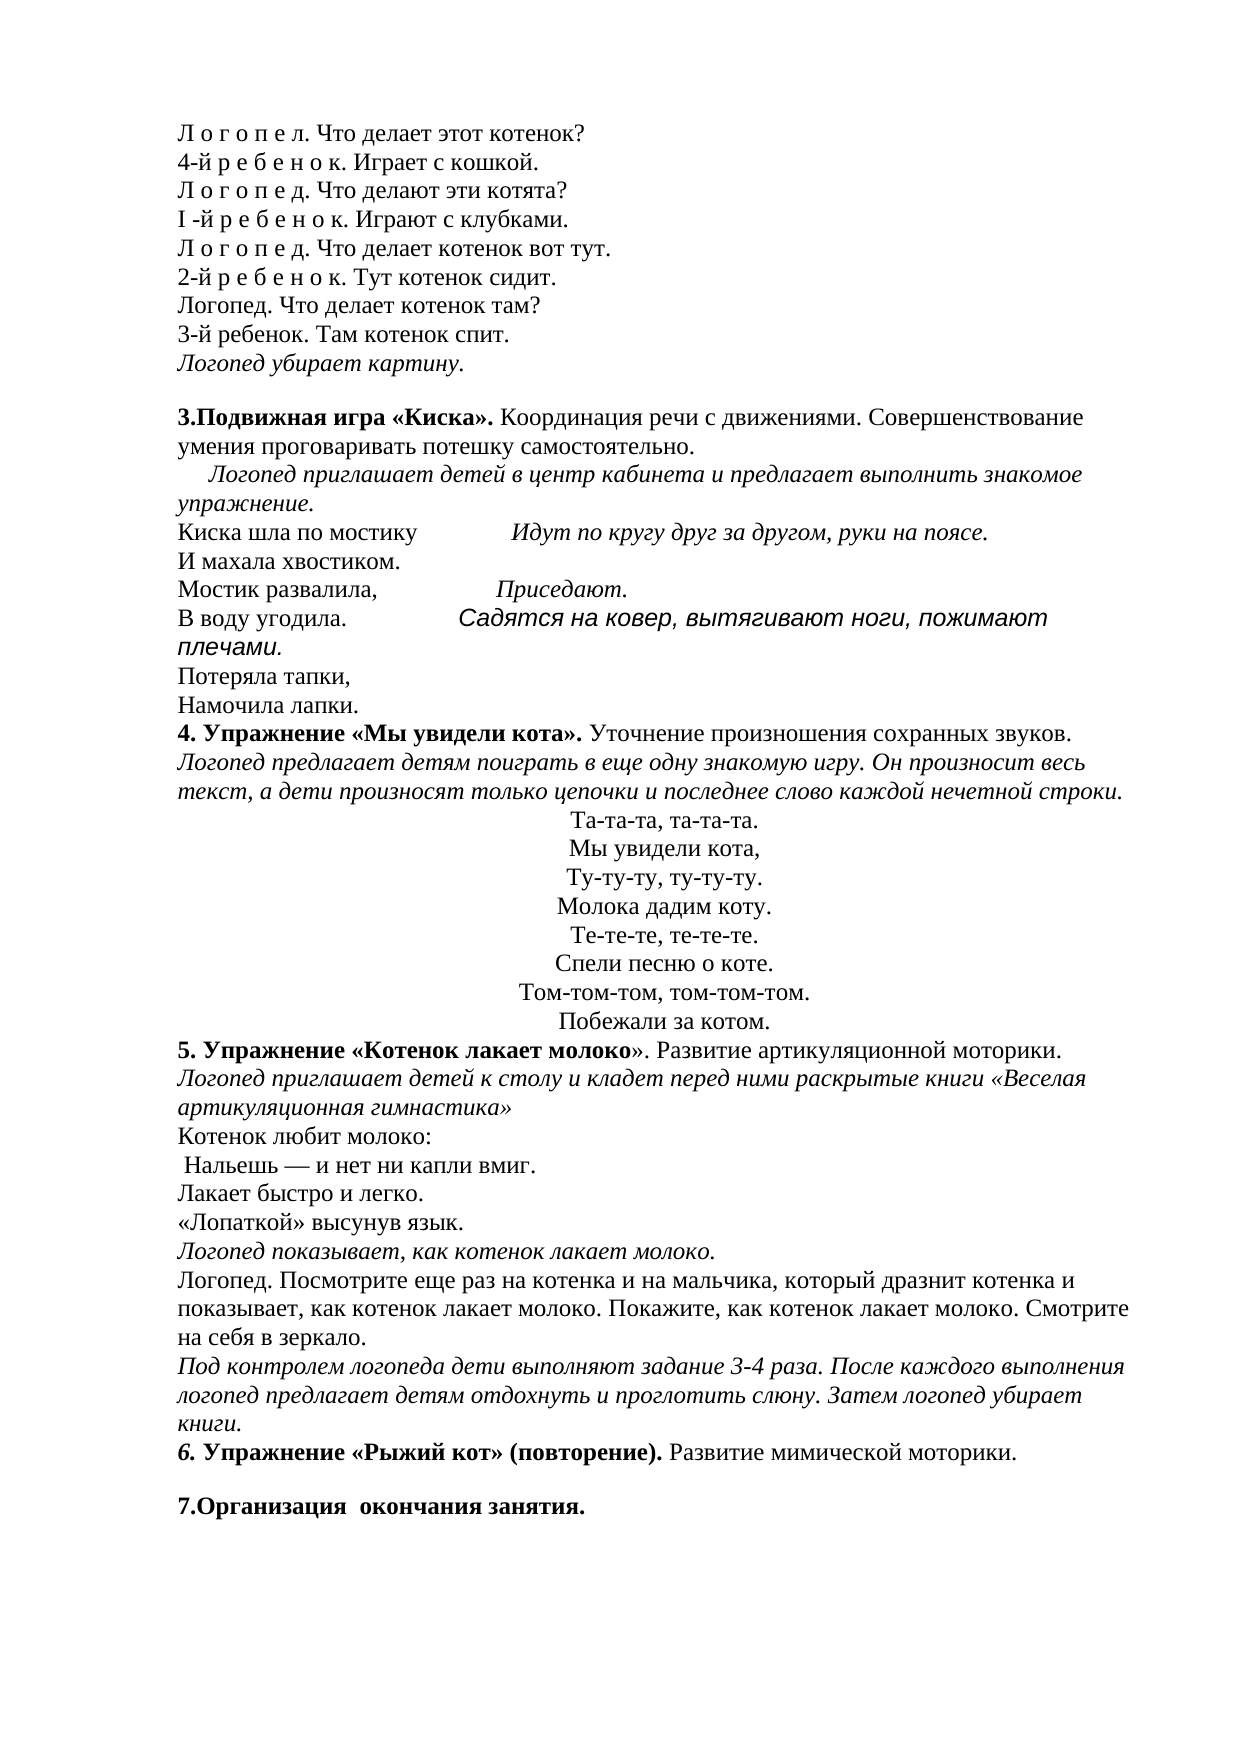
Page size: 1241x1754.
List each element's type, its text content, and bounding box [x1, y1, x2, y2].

text Л о г о п е д. Что делает котенок вот тут. [177, 233, 1152, 262]
text Л о г о п е л. Что делает этот котенок? [177, 118, 1152, 147]
text Логопед приглашает детей в центр кабинета и предлагает выполнить знакомое упражнение. [177, 459, 1152, 517]
text Логопед приглашает детей к столу и кладет перед ними раскрытые книги «Веселая артикуляционная гимнастика» [177, 1063, 1152, 1121]
text 6. Упражнение «Рыжий кот» (повторение). Развитие мимической моторики. [177, 1437, 1152, 1466]
text 4-й р е б е н о к. Играет с кошкой. [177, 147, 1152, 176]
text Котенок любит молоко: [177, 1121, 1152, 1150]
text Том-том-том, том-том-том. [177, 977, 1152, 1006]
text Ту-ту-ту, ту-ту-ту. [177, 862, 1152, 891]
text Логопед. Что делает котенок там? [177, 291, 1152, 319]
text Потеряла тапки, [177, 661, 1152, 690]
text Молока дадим коту. [177, 891, 1152, 920]
text 5. Упражнение «Котенок лакает молоко». Развитие артикуляционной моторики. [177, 1035, 1152, 1063]
text Логопед убирает картину. [177, 348, 1152, 377]
text 4. Упражнение «Мы увидели кота». Уточнение произношения сохранных звуков. [177, 718, 1152, 747]
text Спели песню о коте. [177, 948, 1152, 977]
text 2-й р е б е н о к. Тут котенок сидит. [177, 262, 1152, 291]
text Под контролем логопеда дети выполняют задание 3-4 раза. После каждого выполнения логопед предлагает детям отдохнуть и проглотить слюну. Затем логопед убирает книги. [177, 1351, 1152, 1437]
text И махала хвостиком. [177, 546, 1152, 574]
text Та-та-та, та-та-та. [177, 805, 1152, 833]
text Логопед показывает, как котенок лакает молоко. [177, 1236, 1152, 1265]
text I -й р е б е н о к. Играют с клубками. [177, 204, 1152, 233]
text 7.Организация окончания занятия. [177, 1491, 1152, 1520]
text 3.Подвижная игра «Киска». Координация речи с движениями. Совершенствование умения проговаривать потешку самостоятельно. [177, 402, 1152, 459]
text Л о г о п е д. Что делают эти котята? [177, 176, 1152, 204]
text Логопед. Посмотрите еще раз на котенка и на мальчика, который дразнит котенка и показывает, как котенок лакает молоко. Покажите, как котенок лакает молоко. Смотрите на себя в зеркало. [177, 1265, 1152, 1351]
text Намочила лапки. [177, 690, 1152, 718]
text 3-й ребенок. Там котенок спит. [177, 319, 1152, 348]
text «Лопаткой» высунув язык. [177, 1207, 1152, 1236]
text Мы увидели кота, [177, 833, 1152, 862]
text Те-те-те, те-те-те. [177, 920, 1152, 948]
text Лакает быстро и легко. [177, 1178, 1152, 1207]
text Логопед предлагает детям поиграть в еще одну знакомую игру. Он произносит весь текст, а дети произносят только цепочки и последнее слово каждой нечетной строки. [177, 747, 1152, 805]
text Киска шла по мостику Идут по кругу друг за другом, руки на поясе. [177, 517, 1152, 546]
text Мостик развалила, Приседают. [177, 574, 1152, 603]
text Нальешь — и нет ни капли вмиг. [177, 1150, 1152, 1178]
text Побежали за котом. [177, 1006, 1152, 1035]
text В воду угодила. Садятся на ковер, вытягивают ноги, пожимают плечами. [177, 603, 1152, 661]
